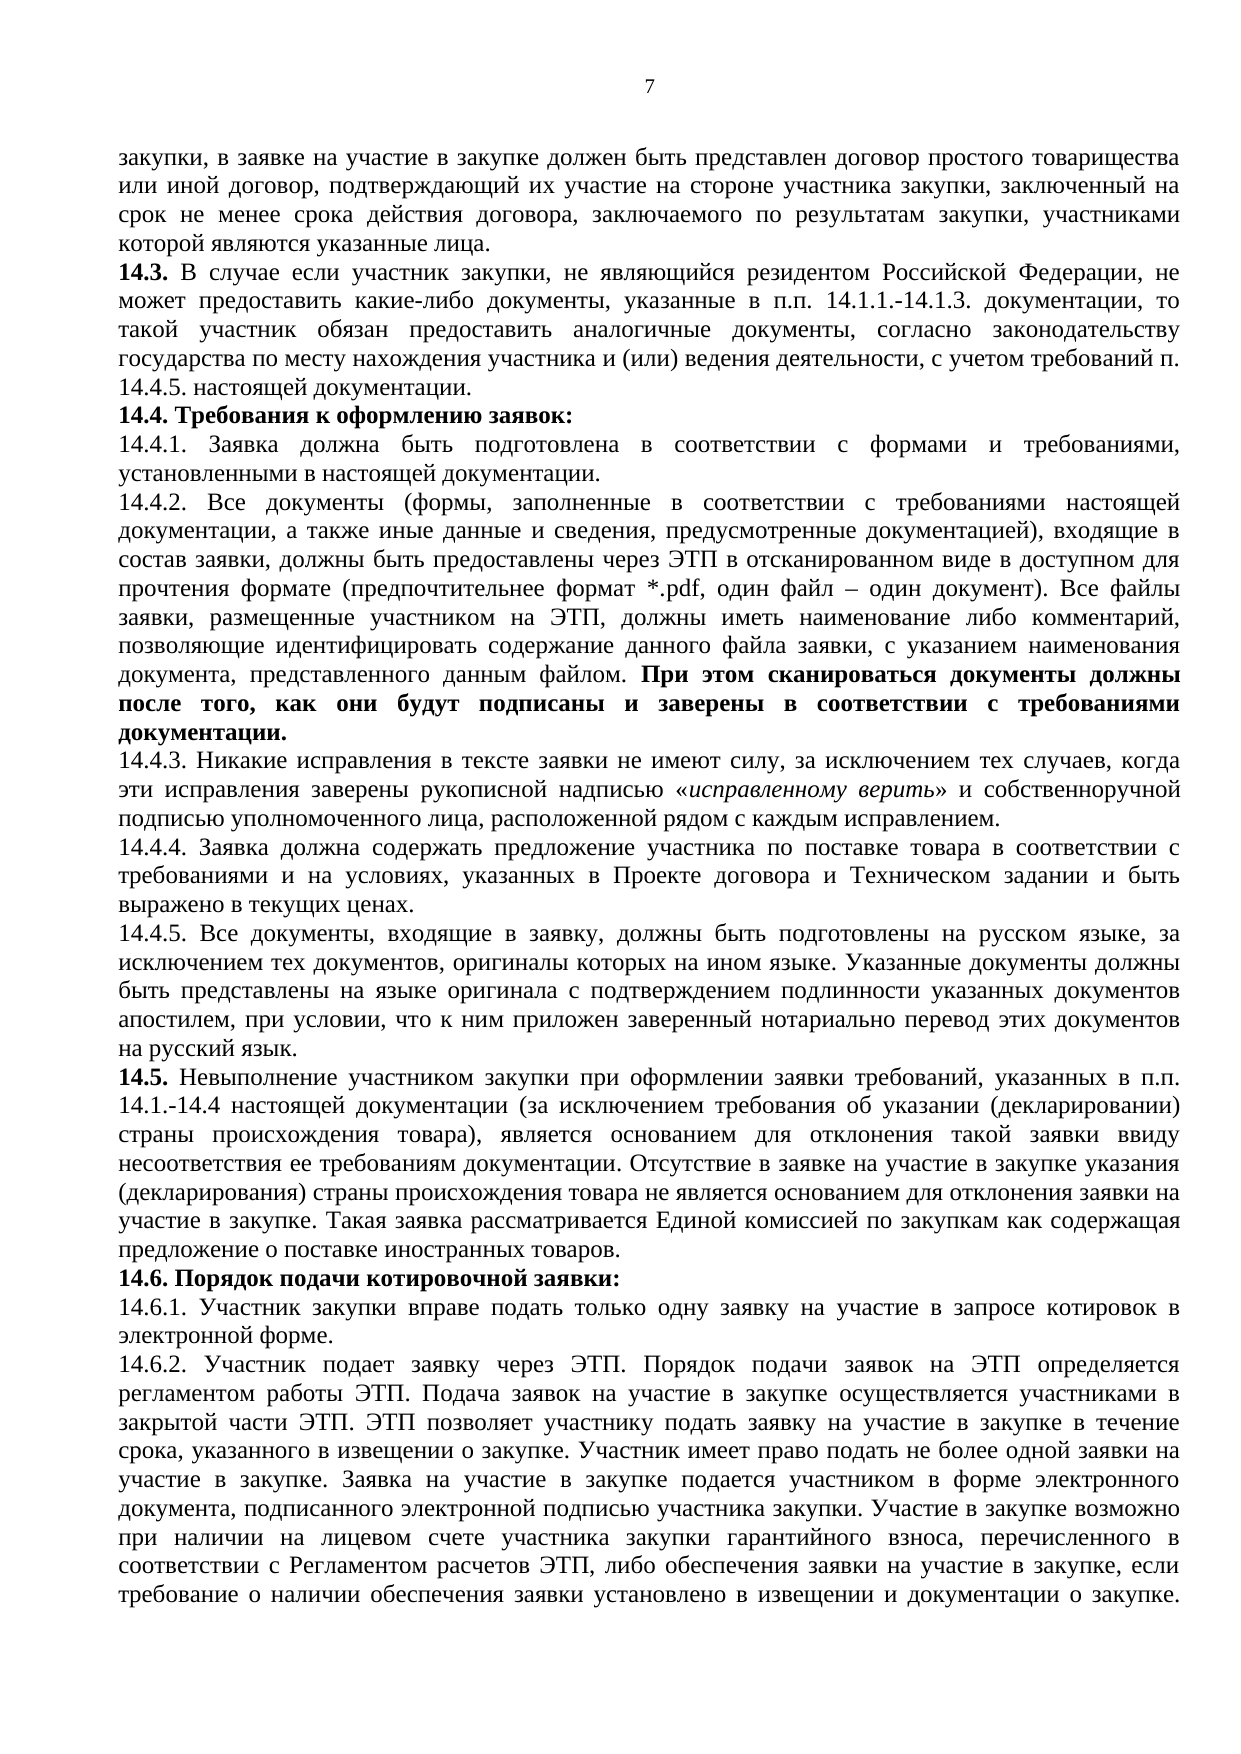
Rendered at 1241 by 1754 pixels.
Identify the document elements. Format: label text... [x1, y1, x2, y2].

text 14.4.2. Все документы (формы, заполненные в соответствии с требованиями настоящей документации, а также иные данные и сведения, предусмотренные документацией), входящие в состав заявки, должны быть предоставлены через ЭТП в отсканированном виде в доступном для прочтения формате (предпочтительнее формат *.pdf, один файл – один документ). Все файлы заявки, размещенные участником на ЭТП, должны иметь наименование либо комментарий, позволяющие идентифицировать содержание данного файла заявки, с указанием наименования документа, представленного данным файлом. При этом сканироваться документы должны после того, как они будут подписаны и заверены в соответствии с требованиями документации. [118, 487, 1181, 745]
text 14.4.3. Никакие исправления в тексте заявки не имеют силу, за исключением тех случаев, когда эти исправления заверены рукописной надписью «исправленному верить» и собственноручной подписью уполномоченного лица, расположенной рядом с каждым исправлением. [118, 745, 1181, 832]
text 14.6.1. Участник закупки вправе подать только одну заявку на участие в запросе котировок в электронной форме. [118, 1292, 1181, 1349]
text 14.4.5. Все документы, входящие в заявку, должны быть подготовлены на русском языке, за исключением тех документов, оригиналы которых на ином языке. Указанные документы должны быть представлены на языке оригинала с подтверждением подлинности указанных документов апостилем, при условии, что к ним приложен заверенный нотариально перевод этих документов на русский язык. [118, 918, 1181, 1062]
text 14.4. Требования к оформлению заявок: [118, 400, 1181, 429]
text 14.6. Порядок подачи котировочной заявки: [118, 1263, 1181, 1292]
text 14.3. В случае если участник закупки, не являющийся резидентом Российской Федерации, не может предоставить какие-либо документы, указанные в п.п. 14.1.1.-14.1.3. документации, то такой участник обязан предоставить аналогичные документы, согласно законодательству государства по месту нахождения участника и (или) ведения деятельности, с учетом требований п. 14.4.5. настоящей документации. [118, 257, 1181, 400]
text 14.5. Невыполнение участником закупки при оформлении заявки требований, указанных в п.п. 14.1.-14.4 настоящей документации (за исключением требования об указании (декларировании) страны происхождения товара), является основанием для отклонения такой заявки ввиду несоответствия ее требованиям документации. Отсутствие в заявке на участие в закупке указания (декларирования) страны происхождения товара не является основанием для отклонения заявки на участие в закупке. Такая заявка рассматривается Единой комиссией по закупкам как содержащая предложение о поставке иностранных товаров. [118, 1062, 1181, 1263]
text 14.4.1. Заявка должна быть подготовлена в соответствии с формами и требованиями, установленными в настоящей документации. [118, 429, 1181, 487]
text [118, 1349, 1181, 1608]
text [118, 142, 1181, 257]
text 14.4.4. Заявка должна содержать предложение участника по поставке товара в соответствии с требованиями и на условиях, указанных в Проекте договора и Техническом задании и быть выражено в текущих ценах. [118, 832, 1181, 918]
